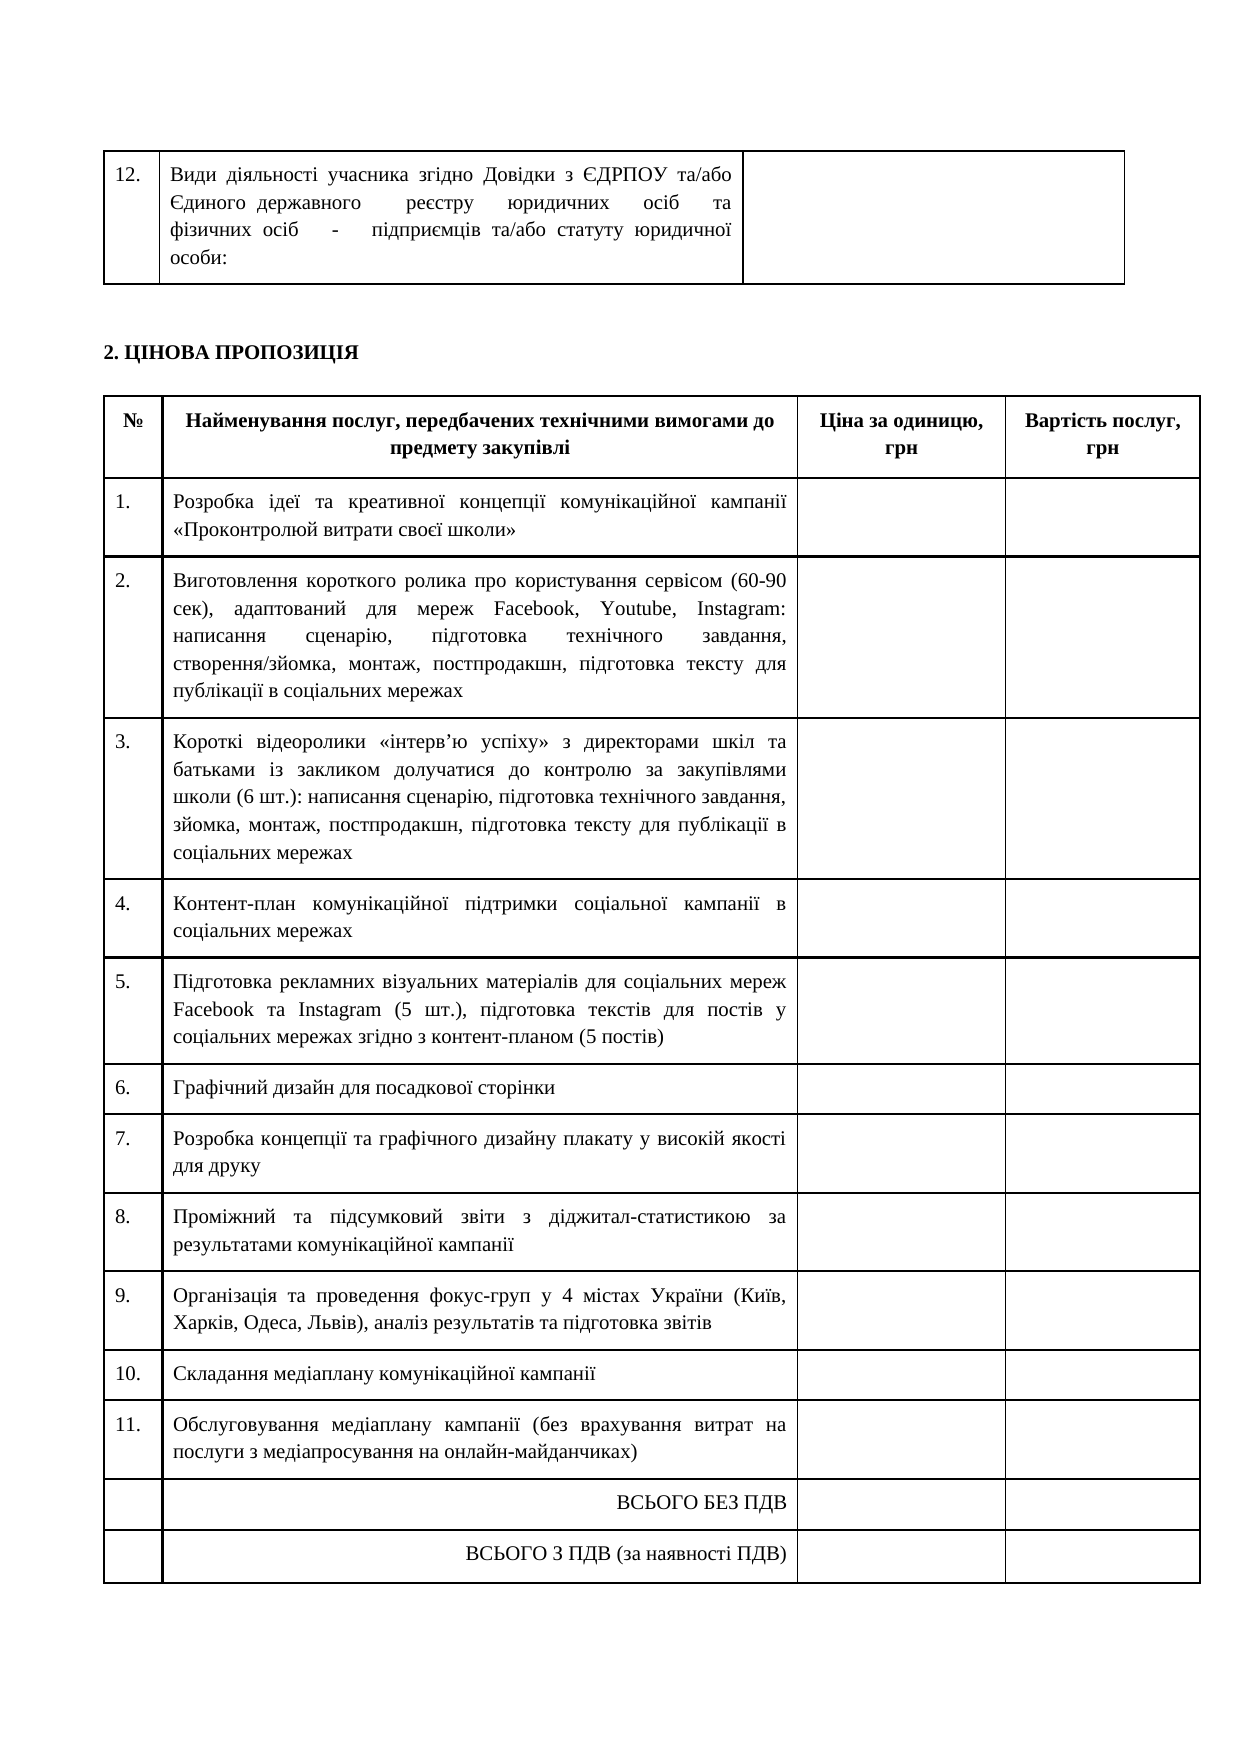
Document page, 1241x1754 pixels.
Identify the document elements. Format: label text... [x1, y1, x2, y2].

table_cell Підготовка рекламних візуальних матеріалів для соціальних мереж Facebook та Instagram (5 шт.), підготовка текстів для постів у соціальних мережах згідно з контент-планом (5 постів) [164, 959, 797, 1062]
table_cell 10. [105, 1351, 161, 1399]
table_cell 5. [105, 959, 161, 1062]
table_cell [1006, 1401, 1199, 1478]
table_cell [1006, 1065, 1199, 1113]
table_cell [798, 1480, 1005, 1529]
table_cell 1. [105, 479, 161, 555]
table_cell [798, 1194, 1005, 1270]
table_cell Види діяльності учасника згідно Довідки з ЄДРПОУ та/або Єдиного державного реєстру юридичних осіб та фізичних осіб - підприємців та/або статуту юридичної особи: [160, 152, 742, 283]
table_cell 7. [105, 1115, 161, 1192]
table_cell Розробка ідеї та креативної концепції комунікаційної кампанії «Проконтролюй витрати своєї школи» [164, 479, 797, 555]
table_cell [798, 1065, 1005, 1113]
table_cell 12. [105, 152, 159, 283]
table_cell Виготовлення короткого ролика про користування сервісом (60-90 сек), адаптований для мереж Facebook, Youtube, Instagram: написання сценарію, підготовка технічного завдання, створення/зйомка, монтаж, постпродакшн, підготовка тексту для публікації в соціальних мережах [164, 558, 797, 717]
table_header Найменування послуг, передбачених технічними вимогами до предмету закупівлі [164, 397, 797, 477]
table_cell [798, 558, 1005, 717]
table_cell 6. [105, 1065, 161, 1113]
table_cell 2. [105, 558, 161, 717]
table_cell Графічний дизайн для посадкової сторінки [164, 1065, 797, 1113]
table_cell [798, 1115, 1005, 1192]
table_cell Контент-план комунікаційної підтримки соціальної кампанії в соціальних мережах [164, 880, 797, 956]
table_cell 8. [105, 1194, 161, 1270]
table_cell ВСЬОГО З ПДВ (за наявності ПДВ) [164, 1531, 797, 1582]
table_cell [798, 1272, 1005, 1348]
table_cell [1006, 880, 1199, 956]
table_cell Проміжний та підсумковий звіти з діджитал-статистикою за результатами комунікаційної кампанії [164, 1194, 797, 1270]
table_cell [1006, 1480, 1199, 1529]
table_cell [798, 719, 1005, 878]
table_cell [105, 1480, 161, 1529]
table_cell 4. [105, 880, 161, 956]
table_cell [1006, 558, 1199, 717]
table_cell [1006, 959, 1199, 1062]
table_cell Розробка концепції та графічного дизайну плакату у високій якості для друку [164, 1115, 797, 1192]
table_cell [798, 1351, 1005, 1399]
table_cell Організація та проведення фокус-груп у 4 містах України (Київ, Харків, Одеса, Львів), аналіз результатів та підготовка звітів [164, 1272, 797, 1348]
table_cell Короткі відеоролики «інтерв’ю успіху» з директорами шкіл та батьками із закликом долучатися до контролю за закупівлями школи (6 шт.): написання сценарію, підготовка технічного завдання, зйомка, монтаж, постпродакшн, підготовка тексту для публікації в соціальних мережах [164, 719, 797, 878]
table_cell [1006, 1531, 1199, 1582]
table_cell [1006, 1351, 1199, 1399]
table_cell 3. [105, 719, 161, 878]
table_cell 9. [105, 1272, 161, 1348]
table_cell [744, 152, 1124, 283]
table_cell [798, 1531, 1005, 1582]
table_cell [1006, 1194, 1199, 1270]
text 2. ЦІНОВА ПРОПОЗИЦІЯ [103, 340, 1153, 364]
table_cell [798, 479, 1005, 555]
table_header Вартість послуг, грн [1006, 397, 1199, 477]
table_header Ціна за одиницю, грн [798, 397, 1005, 477]
table_cell [105, 1531, 161, 1582]
table_header № [105, 397, 161, 477]
table_cell [798, 959, 1005, 1062]
table_cell [1006, 719, 1199, 878]
table_cell [798, 880, 1005, 956]
table_cell Обслуговування медіаплану кампанії (без врахування витрат на послуги з медіапросування на онлайн-майданчиках) [164, 1401, 797, 1478]
table_cell [798, 1401, 1005, 1478]
table_cell ВСЬОГО БЕЗ ПДВ [164, 1480, 797, 1529]
table_cell [1006, 1115, 1199, 1192]
table_cell [1006, 1272, 1199, 1348]
table_cell Складання медіаплану комунікаційної кампанії [164, 1351, 797, 1399]
table_cell 11. [105, 1401, 161, 1478]
table_cell [1006, 479, 1199, 555]
